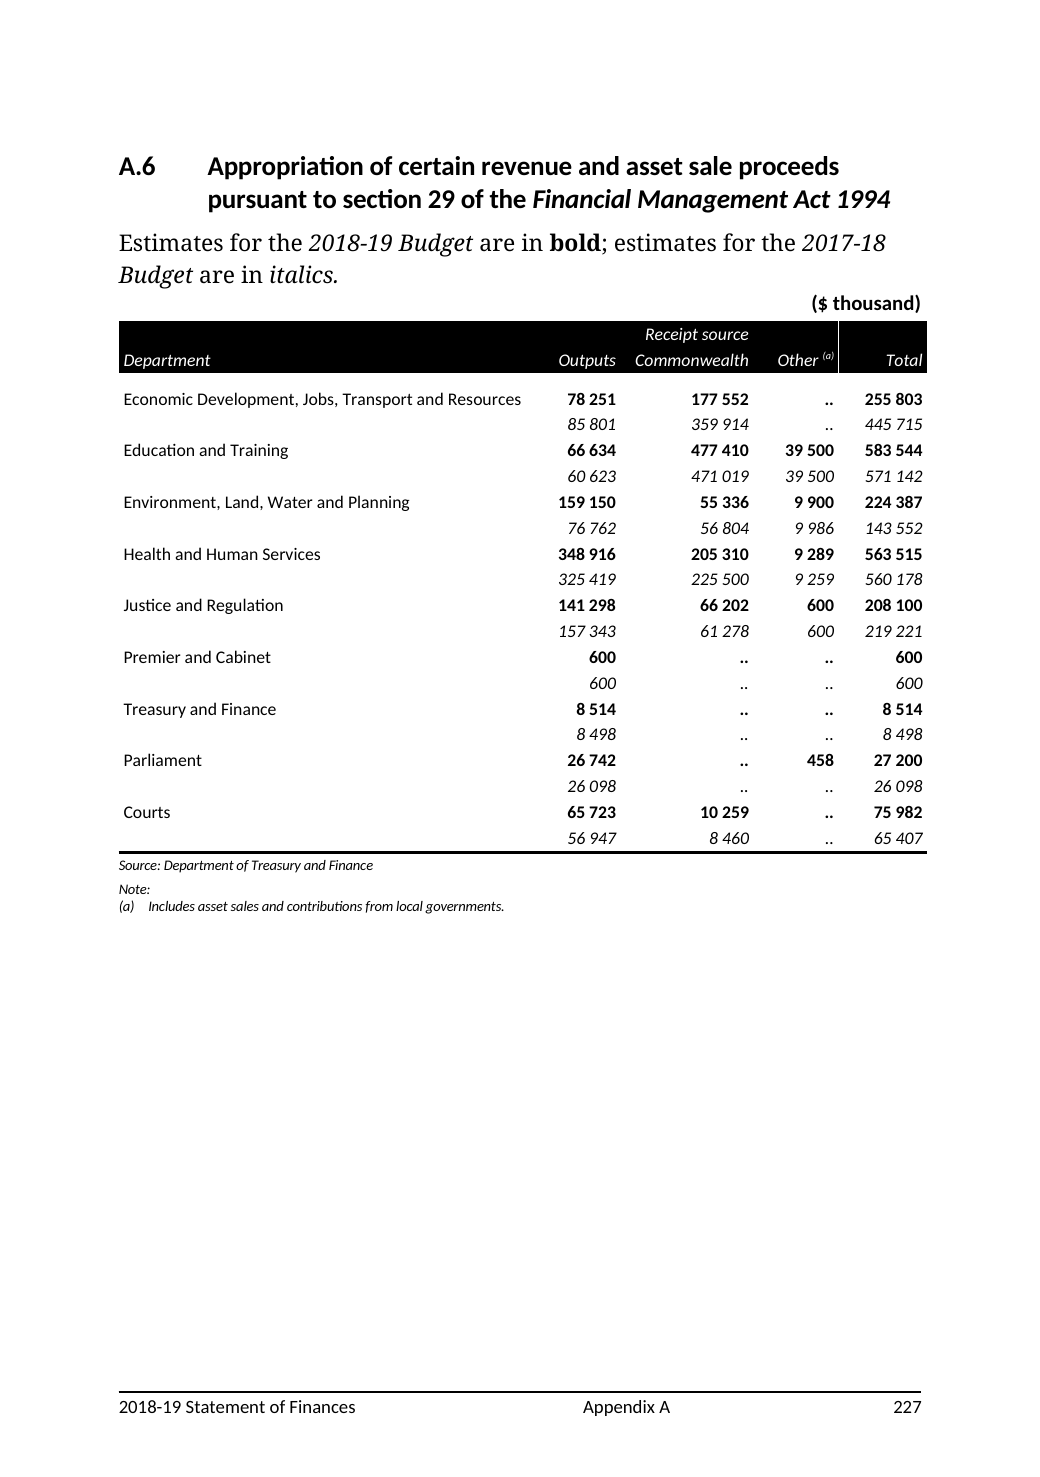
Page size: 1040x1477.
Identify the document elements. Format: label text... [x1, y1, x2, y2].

subtitle A.6 Appropriation of certain revenue and asset sale proceeds pursuant to section 29 of the Financial Management Act 1994 [118, 149, 921, 215]
text ($ thousand) [118, 290, 921, 315]
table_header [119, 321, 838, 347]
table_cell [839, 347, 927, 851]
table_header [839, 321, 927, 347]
text Source: Department of Treasury and Finance [118, 856, 921, 874]
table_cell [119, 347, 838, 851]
text Estimates for the 2018-19 Budget are in bold; estimates for the 2017-18 Budget are in italics. [118, 227, 921, 290]
text (a) Includes asset sales and contributions from local governments. [118, 898, 921, 916]
text Note: [118, 880, 921, 898]
